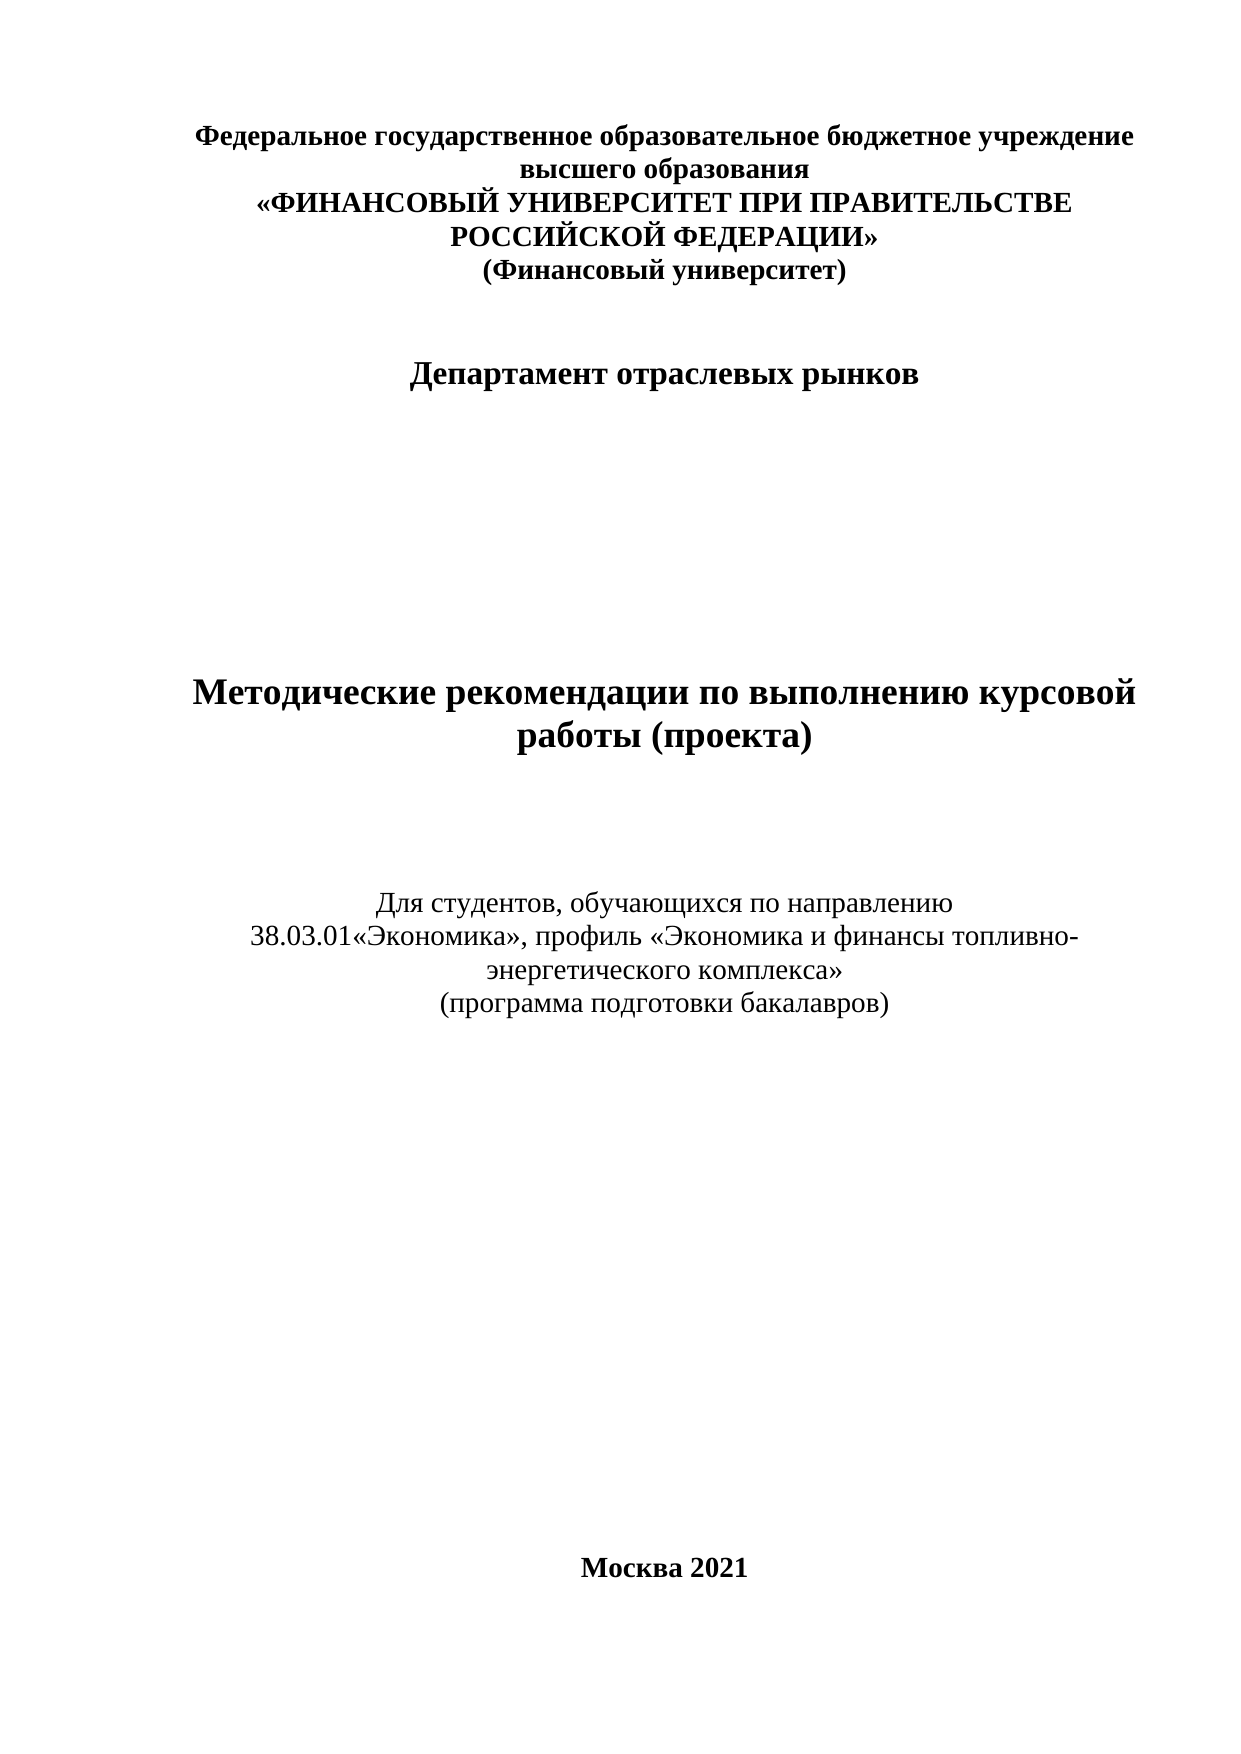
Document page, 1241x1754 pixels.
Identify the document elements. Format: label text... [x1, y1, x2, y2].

text Москва 2021 [177, 1550, 1152, 1583]
text 38.03.01«Экономика», профиль «Экономика и финансы топливно-энергетического комплекса» [177, 918, 1152, 985]
text Департамент отраслевых рынков [177, 353, 1152, 391]
text РОССИЙСКОЙ ФЕДЕРАЦИИ» [177, 219, 1152, 252]
text высшего образования [177, 152, 1152, 185]
text «ФИНАНСОВЫЙ УНИВЕРСИТЕТ ПРИ ПРАВИТЕЛЬСТВЕ [177, 185, 1152, 219]
text Методические рекомендации по выполнению курсовой работы (проекта) [177, 669, 1152, 755]
text (программа подготовки бакалавров) [177, 985, 1152, 1019]
text Для студентов, обучающихся по направлению [177, 885, 1152, 918]
text Федеральное государственное образовательное бюджетное учреждение [177, 118, 1152, 152]
text (Финансовый университет) [177, 252, 1152, 286]
